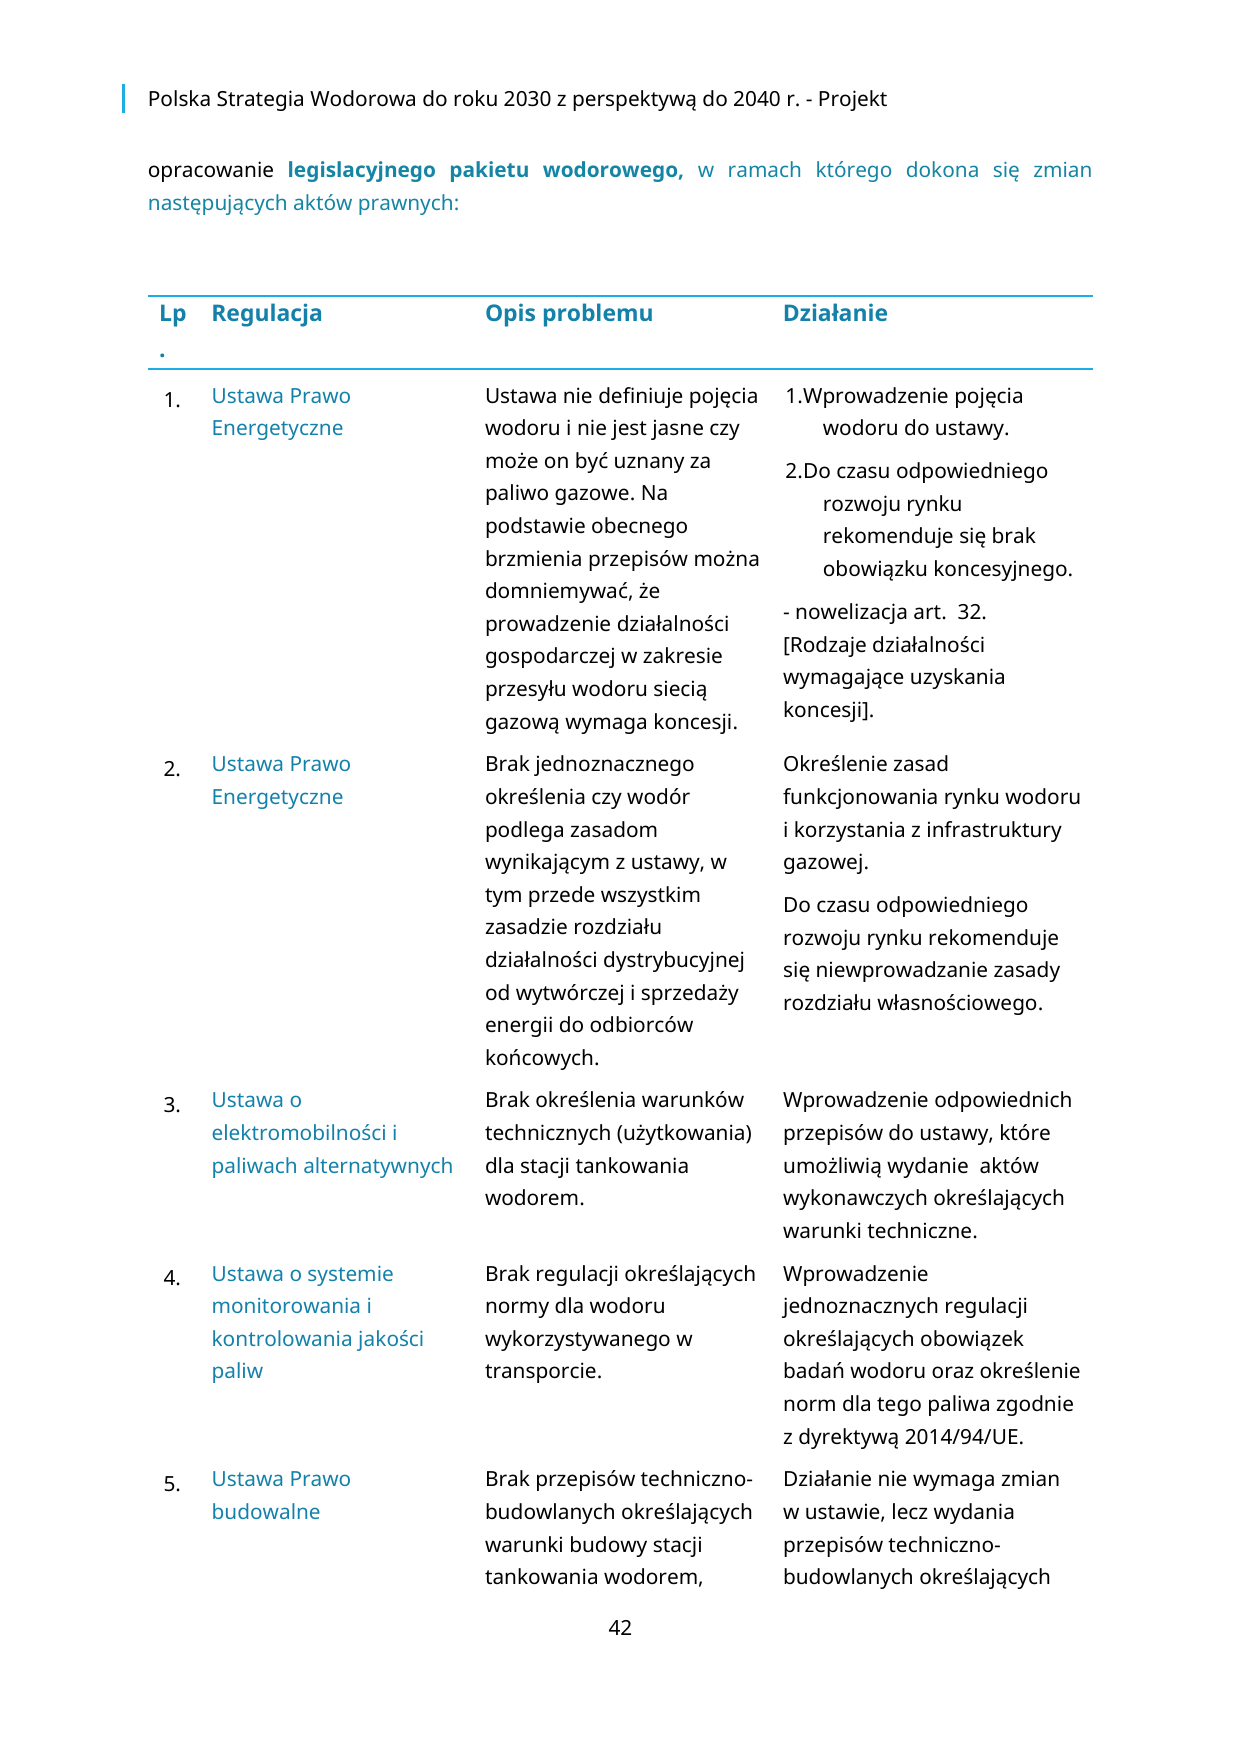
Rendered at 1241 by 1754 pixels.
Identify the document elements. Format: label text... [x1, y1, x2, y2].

table_cell Brak regulacji określających normy dla wodoru wykorzystywanego w transporcie. [474, 1248, 771, 1454]
table_cell Brak określenia warunków technicznych (użytkowania) dla stacji tankowania wodorem. [474, 1075, 771, 1248]
table_cell Ustawa nie definiuje pojęcia wodoru i nie jest jasne czy może on być uznany za paliwo gazowe. Na podstawie obecnego brzmienia przepisów można domniemywać, że prowadzenie działalności gospodarczej w zakresie przesyłu wodoru siecią gazową wymaga koncesji. [474, 370, 771, 739]
table_cell [148, 739, 200, 1075]
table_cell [771, 1454, 1093, 1591]
table_header Lp. [148, 297, 200, 368]
table_cell Wprowadzenie jednoznacznych regulacji określających obowiązek badań wodoru oraz określenie norm dla tego paliwa zgodnie z dyrektywą 2014/94/UE. [771, 1248, 1093, 1454]
table_header Opis problemu [474, 297, 771, 368]
table_cell Brak jednoznacznego określenia czy wodór podlega zasadom wynikającym z ustawy, w tym przede wszystkim zasadzie rozdziału działalności dystrybucyjnej od wytwórczej i sprzedaży energii do odbiorców końcowych. [474, 739, 771, 1075]
table_cell Określenie zasad funkcjonowania rynku wodoru i korzystania z infrastruktury gazowej. Do czasu odpowiedniego rozwoju rynku rekomenduje się niewprowadzanie zasady rozdziału własnościowego. [771, 739, 1093, 1075]
table_cell [148, 1075, 200, 1248]
table_cell [148, 370, 200, 739]
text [148, 156, 1093, 217]
table_cell Ustawa o elektromobilności i paliwach alternatywnych [200, 1075, 473, 1248]
table_cell [148, 1248, 200, 1454]
table_header Działanie [771, 297, 1093, 368]
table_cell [200, 1454, 473, 1591]
table_cell Ustawa Prawo Energetyczne [200, 370, 473, 739]
table_header Regulacja [200, 297, 473, 368]
table_cell Ustawa o systemie monitorowania i kontrolowania jakości paliw [200, 1248, 473, 1454]
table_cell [474, 1454, 771, 1591]
table_cell Wprowadzenie odpowiednich przepisów do ustawy, które umożliwią wydanie aktów wykonawczych określających warunki techniczne. [771, 1075, 1093, 1248]
table_cell Ustawa Prawo Energetyczne [200, 739, 473, 1075]
table_cell Wprowadzenie pojęcia wodoru do ustawy. Do czasu odpowiedniego rozwoju rynku rekomenduje się brak obowiązku koncesyjnego. - nowelizacja art. 32. [Rodzaje działalności wymagające uzyskania koncesji]. [771, 370, 1093, 739]
table_cell [148, 1454, 200, 1591]
